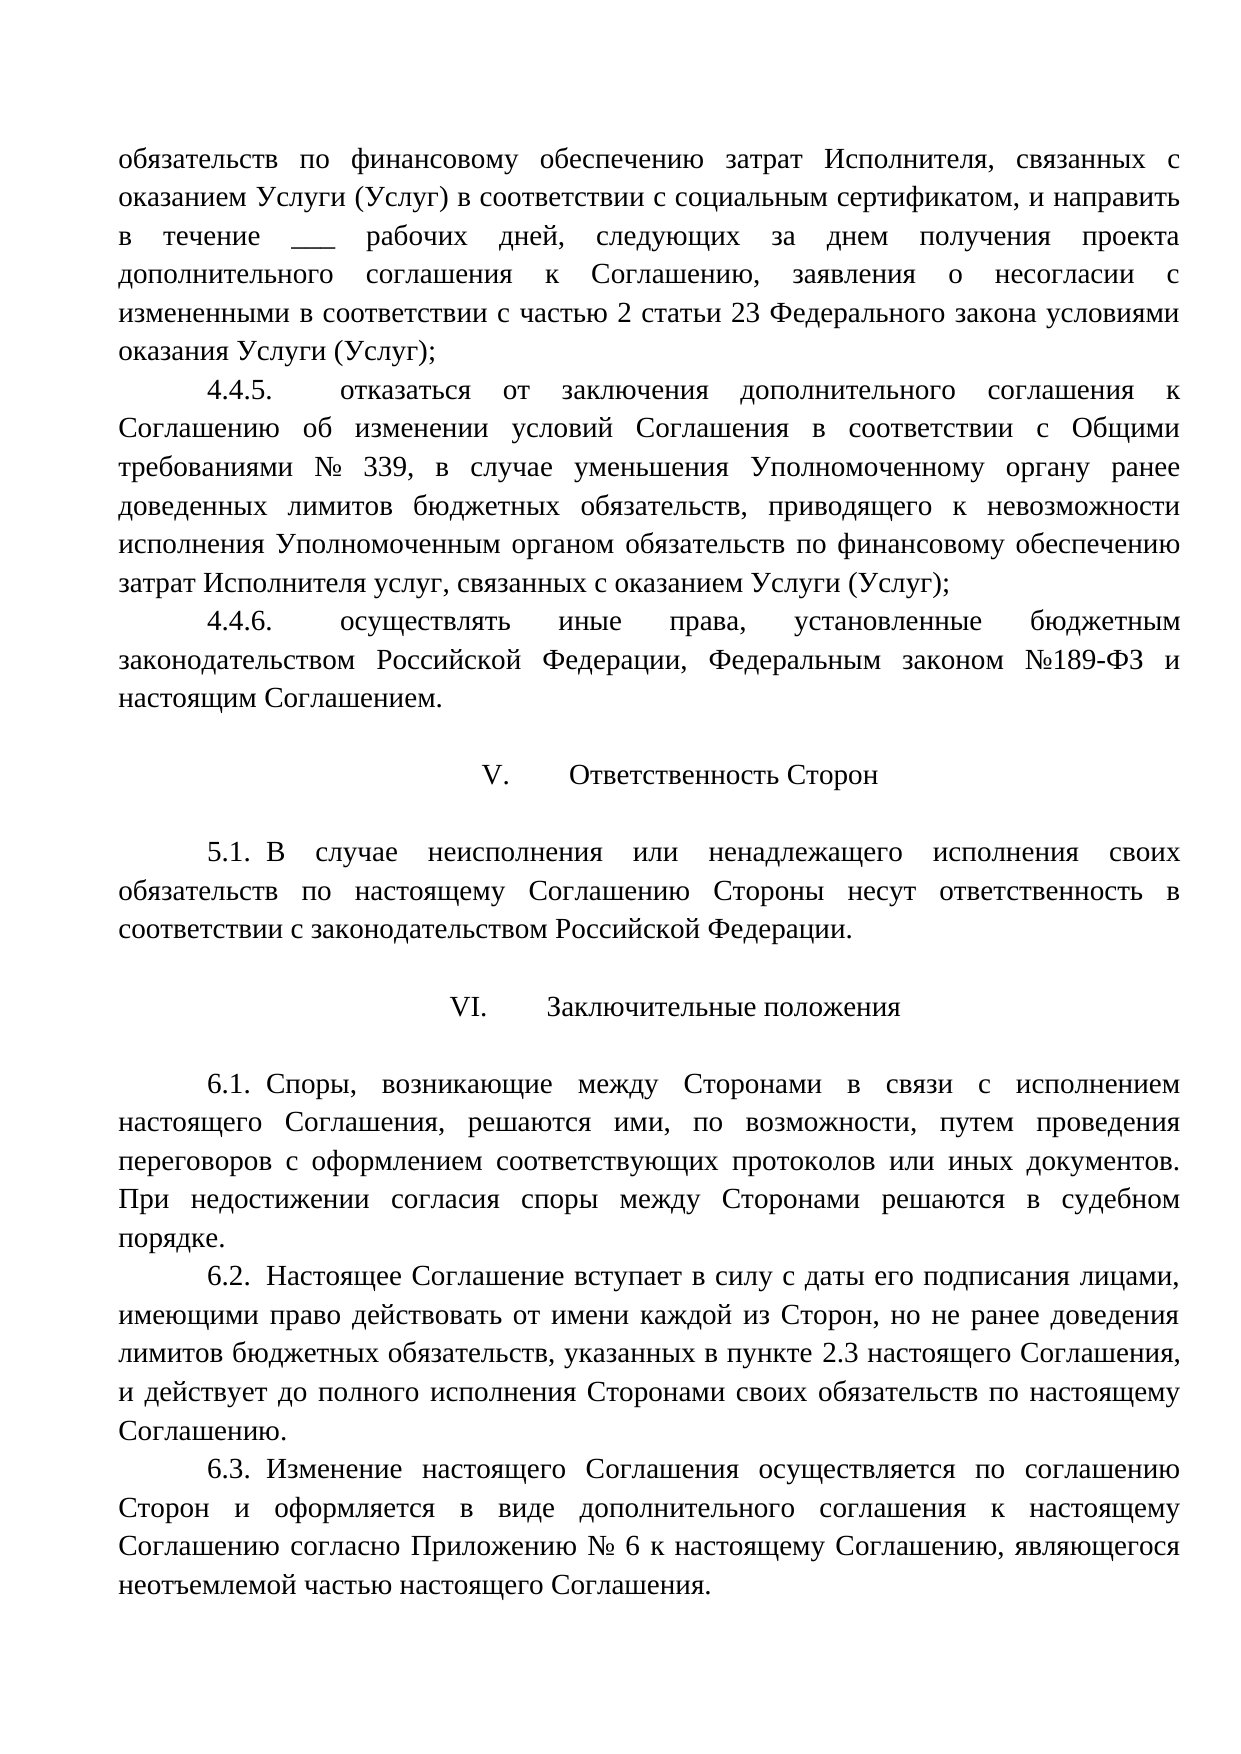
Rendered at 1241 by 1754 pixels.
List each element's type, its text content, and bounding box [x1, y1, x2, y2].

list Ответственность Сторон [118, 757, 1181, 791]
list Изменение настоящего Соглашения осуществляется по соглашению Сторон и оформляется в виде дополнительного соглашения к настоящему Соглашению согласно Приложению № 6 к настоящему Соглашению, являющегося неотъемлемой частью настоящего Соглашения. [118, 1451, 1181, 1600]
list Заключительные положения [118, 989, 1181, 1022]
list отказаться от заключения дополнительного соглашения к Соглашению об изменении условий Соглашения в соответствии с Общими требованиями № 339, в случае уменьшения Уполномоченному органу ранее доведенных лимитов бюджетных обязательств, приводящего к невозможности исполнения Уполномоченным органом обязательств по финансовому обеспечению затрат Исполнителя услуг, связанных с оказанием Услуги (Услуг); [118, 372, 1181, 598]
list В случае неисполнения или ненадлежащего исполнения своих обязательств по настоящему Соглашению Стороны несут ответственность в соответствии с законодательством Российской Федерации. [118, 834, 1181, 945]
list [118, 141, 1181, 367]
list Настоящее Соглашение вступает в силу с даты его подписания лицами, имеющими право действовать от имени каждой из Сторон, но не ранее доведения лимитов бюджетных обязательств, указанных в пункте 2.3 настоящего Соглашения, и действует до полного исполнения Сторонами своих обязательств по настоящему Соглашению. [118, 1258, 1181, 1446]
list осуществлять иные права, установленные бюджетным законодательством Российской Федерации, Федеральным законом №189-ФЗ и настоящим Соглашением. [118, 603, 1181, 714]
list Споры, возникающие между Сторонами в связи с исполнением настоящего Соглашения, решаются ими, по возможности, путем проведения переговоров с оформлением соответствующих протоколов или иных документов. При недостижении согласия споры между Сторонами решаются в судебном порядке. [118, 1066, 1181, 1253]
